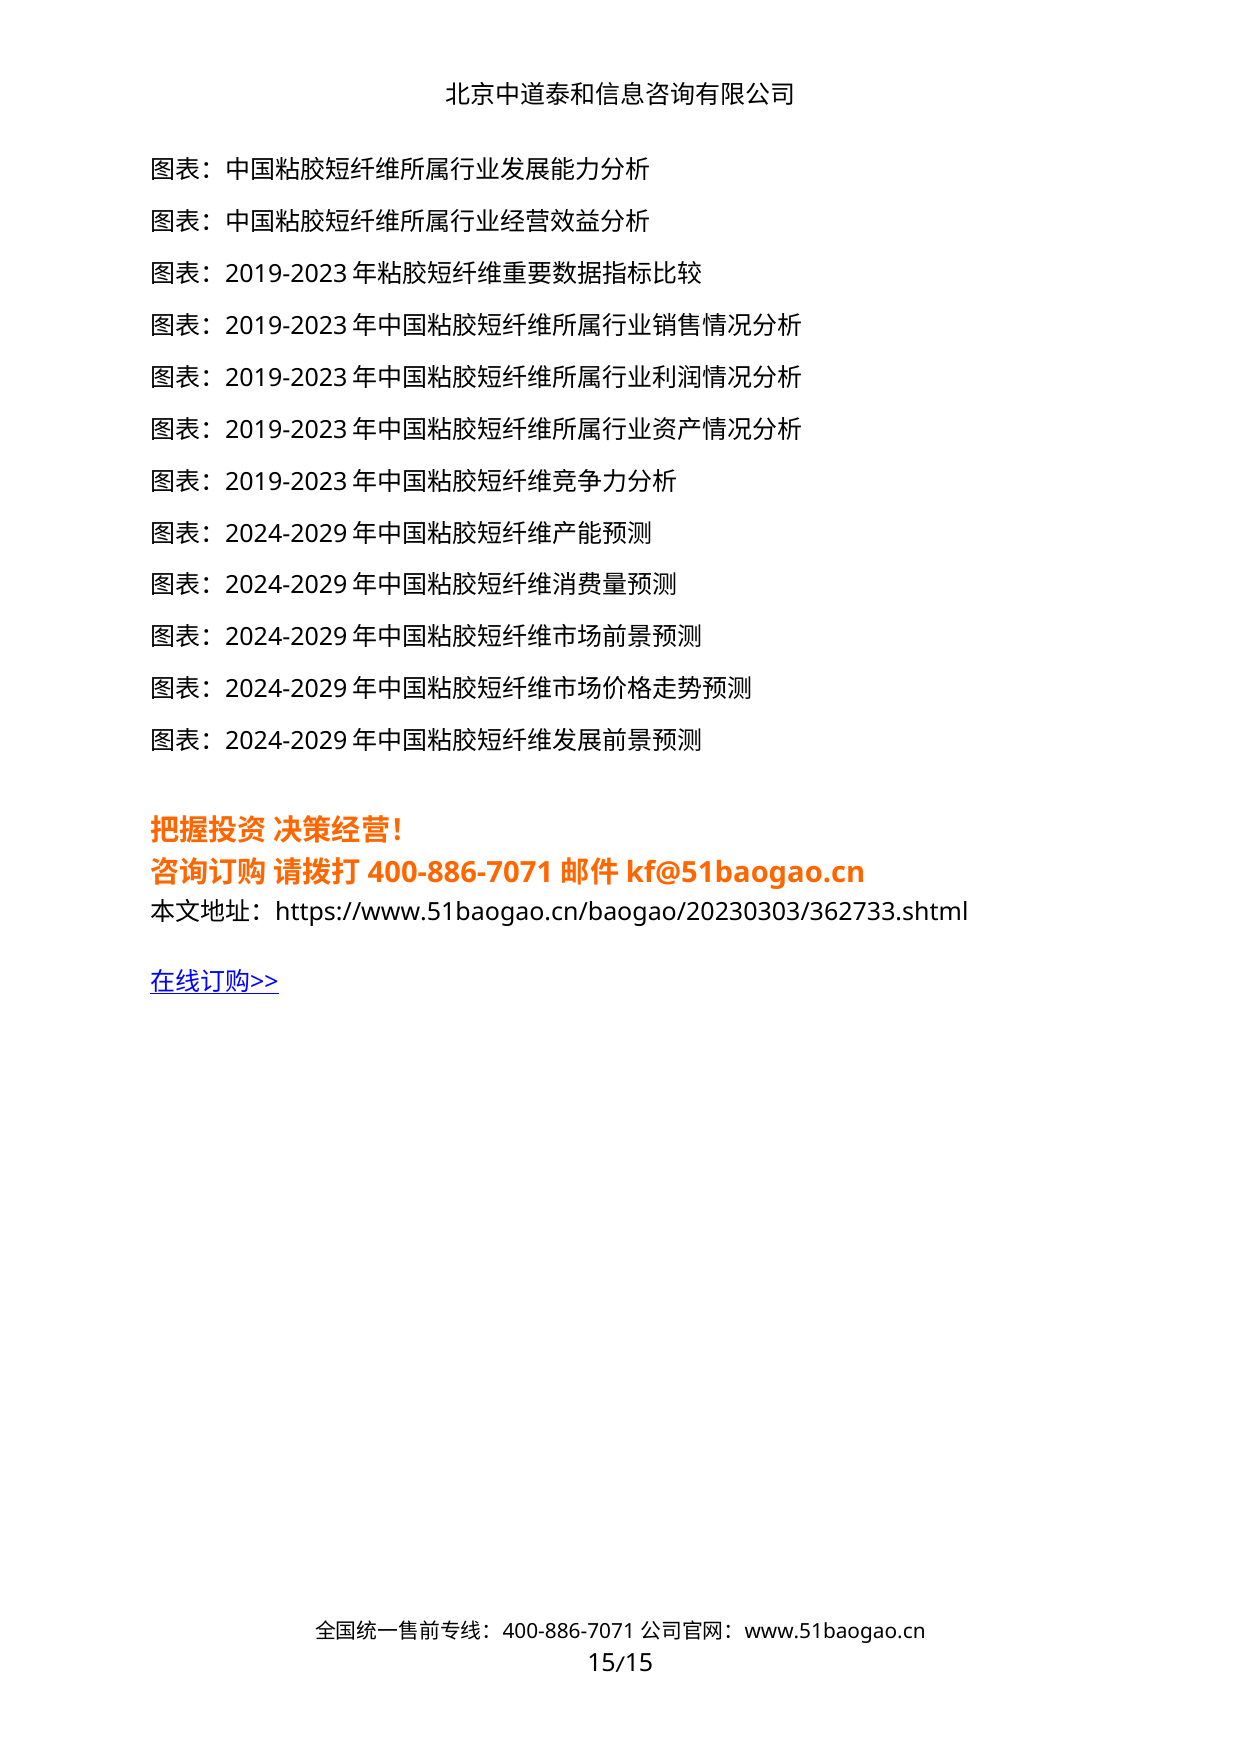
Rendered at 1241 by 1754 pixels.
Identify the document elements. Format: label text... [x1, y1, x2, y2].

text 图表：2024-2029年中国粘胶短纤维市场前景预测 [150, 617, 1090, 653]
text 在线订购>> [150, 927, 1090, 998]
text 图表：中国粘胶短纤维所属行业发展能力分析 [150, 150, 1090, 186]
text 图表：2024-2029年中国粘胶短纤维产能预测 [150, 513, 1090, 549]
text 图表：2019-2023年中国粘胶短纤维竞争力分析 [150, 461, 1090, 497]
text 把握投资 决策经营！咨询订购 请拨打 400-886-7071 邮件 kf@51baogao.cn本文地址：https://www.51baogao.cn/baogao/20230303/362733.shtml [150, 772, 1090, 927]
text 图表：2019-2023年粘胶短纤维重要数据指标比较 [150, 254, 1090, 290]
text 图表：2019-2023年中国粘胶短纤维所属行业利润情况分析 [150, 357, 1090, 394]
text 图表：中国粘胶短纤维所属行业经营效益分析 [150, 202, 1090, 238]
text 图表：2019-2023年中国粘胶短纤维所属行业资产情况分析 [150, 409, 1090, 446]
text 图表：2019-2023年中国粘胶短纤维所属行业销售情况分析 [150, 306, 1090, 342]
text 图表：2024-2029年中国粘胶短纤维发展前景预测 [150, 721, 1090, 757]
text 图表：2024-2029年中国粘胶短纤维消费量预测 [150, 565, 1090, 601]
text 图表：2024-2029年中国粘胶短纤维市场价格走势预测 [150, 669, 1090, 705]
